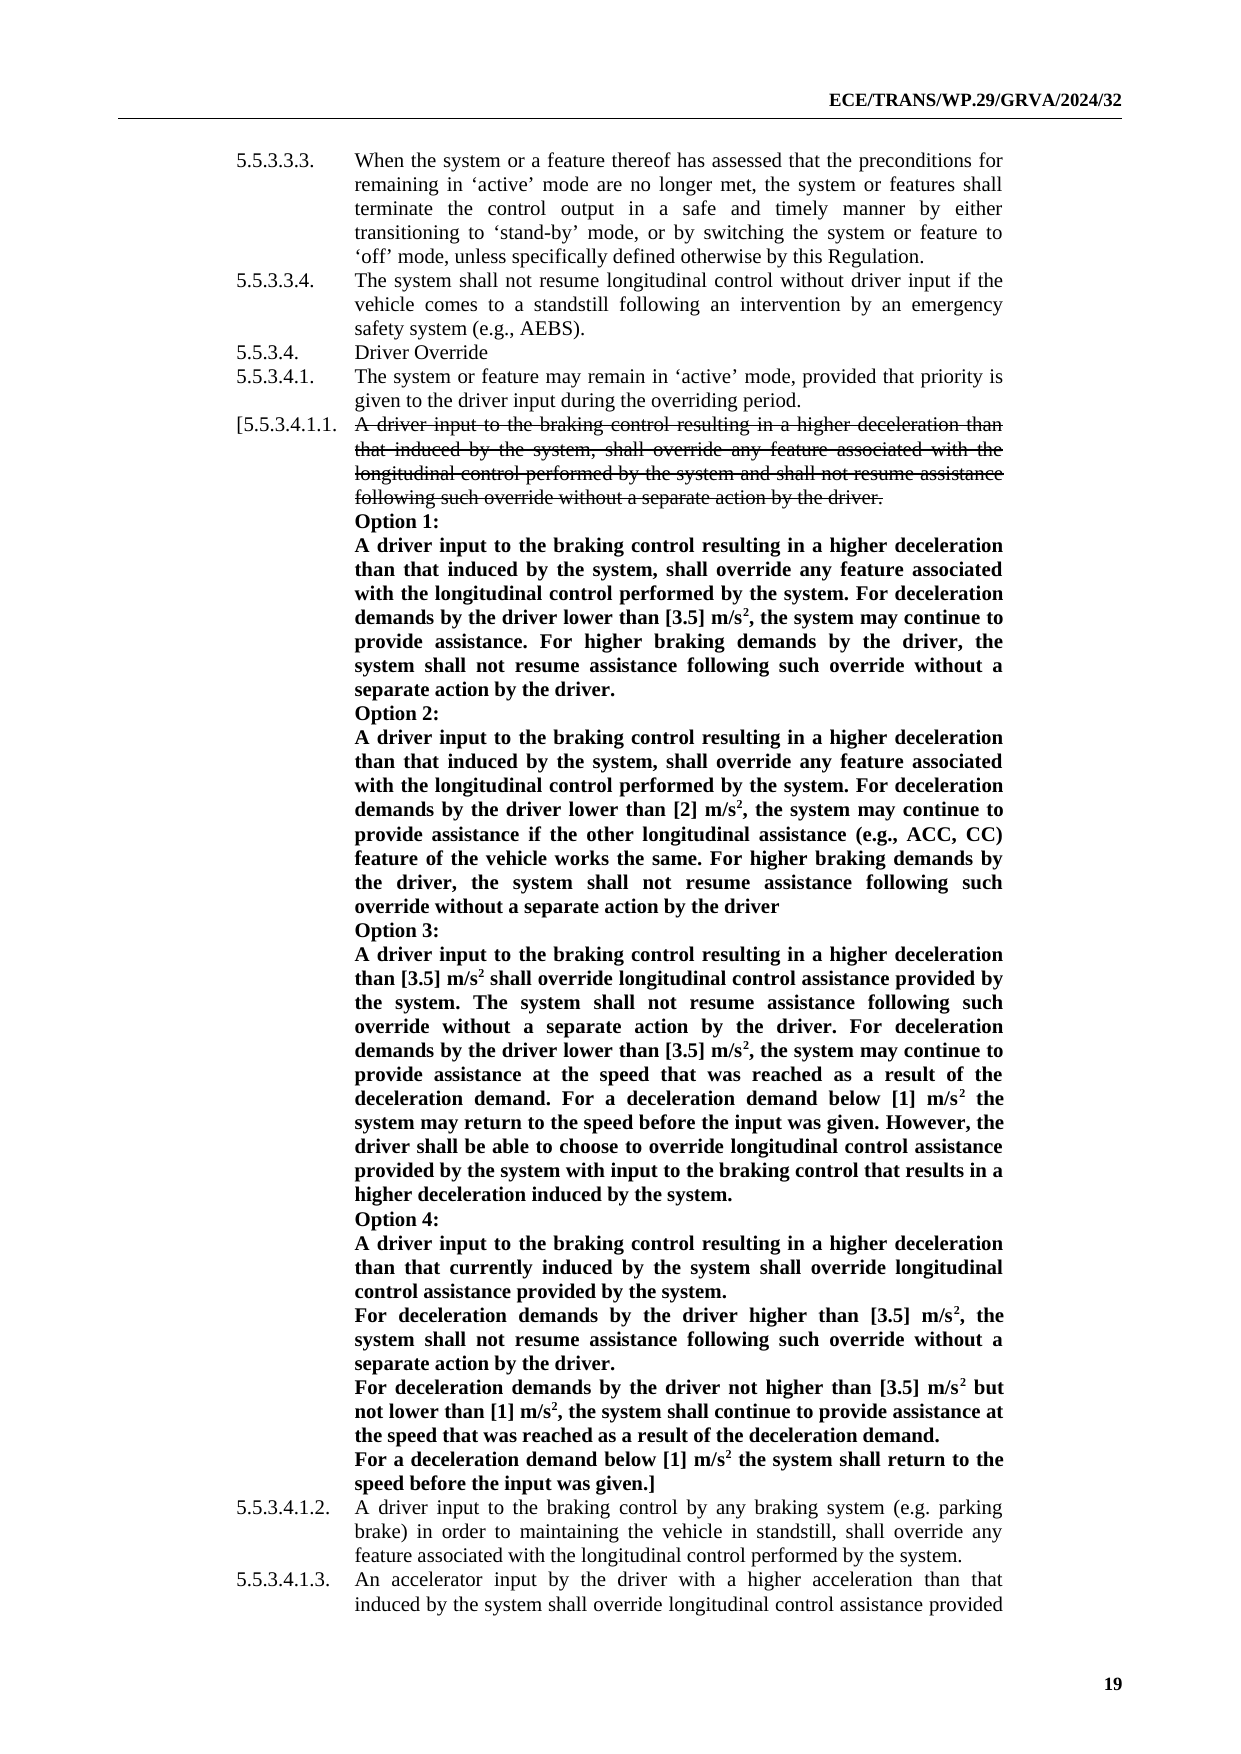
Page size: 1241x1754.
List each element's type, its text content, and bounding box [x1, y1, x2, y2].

text A driver input to the braking control resulting in a higher deceleration than [3.5] m/s2 shall override longitudinal control assistance provided by the system. The system shall not resume assistance following such override without a separate action by the driver. For deceleration demands by the driver lower than [3.5] m/s2, the system may continue to provide assistance at the speed that was reached as a result of the deceleration demand. For a deceleration demand below [1] m/s2 the system may return to the speed before the input was given. However, the driver shall be able to choose to override longitudinal control assistance provided by the system with input to the braking control that results in a higher deceleration induced by the system. [236, 942, 1004, 1206]
text Option 2: [236, 701, 1004, 725]
text 5.5.3.4.1.2. A driver input to the braking control by any braking system (e.g. parking brake) in order to maintaining the vehicle in standstill, shall override any feature associated with the longitudinal control performed by the system. [236, 1495, 1004, 1567]
text Option 3: [236, 918, 1004, 942]
text 5.5.3.3.3. When the system or a feature thereof has assessed that the preconditions for remaining in ‘active’ mode are no longer met, the system or features shall terminate the control output in a safe and timely manner by either transitioning to ‘stand-by’ mode, or by switching the system or feature to ‘off’ mode, unless specifically defined otherwise by this Regulation. [236, 148, 1004, 268]
text For deceleration demands by the driver higher than [3.5] m/s2, the system shall not resume assistance following such override without a separate action by the driver. [240, 1303, 1004, 1375]
text Option 1: [236, 509, 1004, 533]
text 5.5.3.4.1. The system or feature may remain in ‘active’ mode, provided that priority is given to the driver input during the overriding period. [236, 364, 1004, 412]
text [5.5.3.4.1.1. A driver input to the braking control resulting in a higher deceleration than that induced by the system, shall override any feature associated with the longitudinal control performed by the system and shall not resume assistance following such override without a separate action by the driver. [236, 412, 1004, 509]
text 5.5.3.3.4. The system shall not resume longitudinal control without driver input if the vehicle comes to a standstill following an intervention by an emergency safety system (e.g., AEBS). [236, 268, 1004, 340]
text A driver input to the braking control resulting in a higher deceleration than that currently induced by the system shall override longitudinal control assistance provided by the system. [354, 1231, 1004, 1303]
text For a deceleration demand below [1] m/s2 the system shall return to the speed before the input was given.] [240, 1447, 1004, 1495]
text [236, 1567, 1004, 1616]
text A driver input to the braking control resulting in a higher deceleration than that induced by the system, shall override any feature associated with the longitudinal control performed by the system. For deceleration demands by the driver lower than [3.5] m/s2, the system may continue to provide assistance. For higher braking demands by the driver, the system shall not resume assistance following such override without a separate action by the driver. [236, 533, 1004, 701]
text For deceleration demands by the driver not higher than [3.5] m/s2 but not lower than [1] m/s2, the system shall continue to provide assistance at the speed that was reached as a result of the deceleration demand. [240, 1375, 1004, 1447]
text Option 4: [236, 1206, 1004, 1231]
text 5.5.3.4. Driver Override [236, 340, 1004, 364]
text A driver input to the braking control resulting in a higher deceleration than that induced by the system, shall override any feature associated with the longitudinal control performed by the system. For deceleration demands by the driver lower than [2] m/s2, the system may continue to provide assistance if the other longitudinal assistance (e.g., ACC, CC) feature of the vehicle works the same. For higher braking demands by the driver, the system shall not resume assistance following such override without a separate action by the driver [236, 725, 1004, 918]
